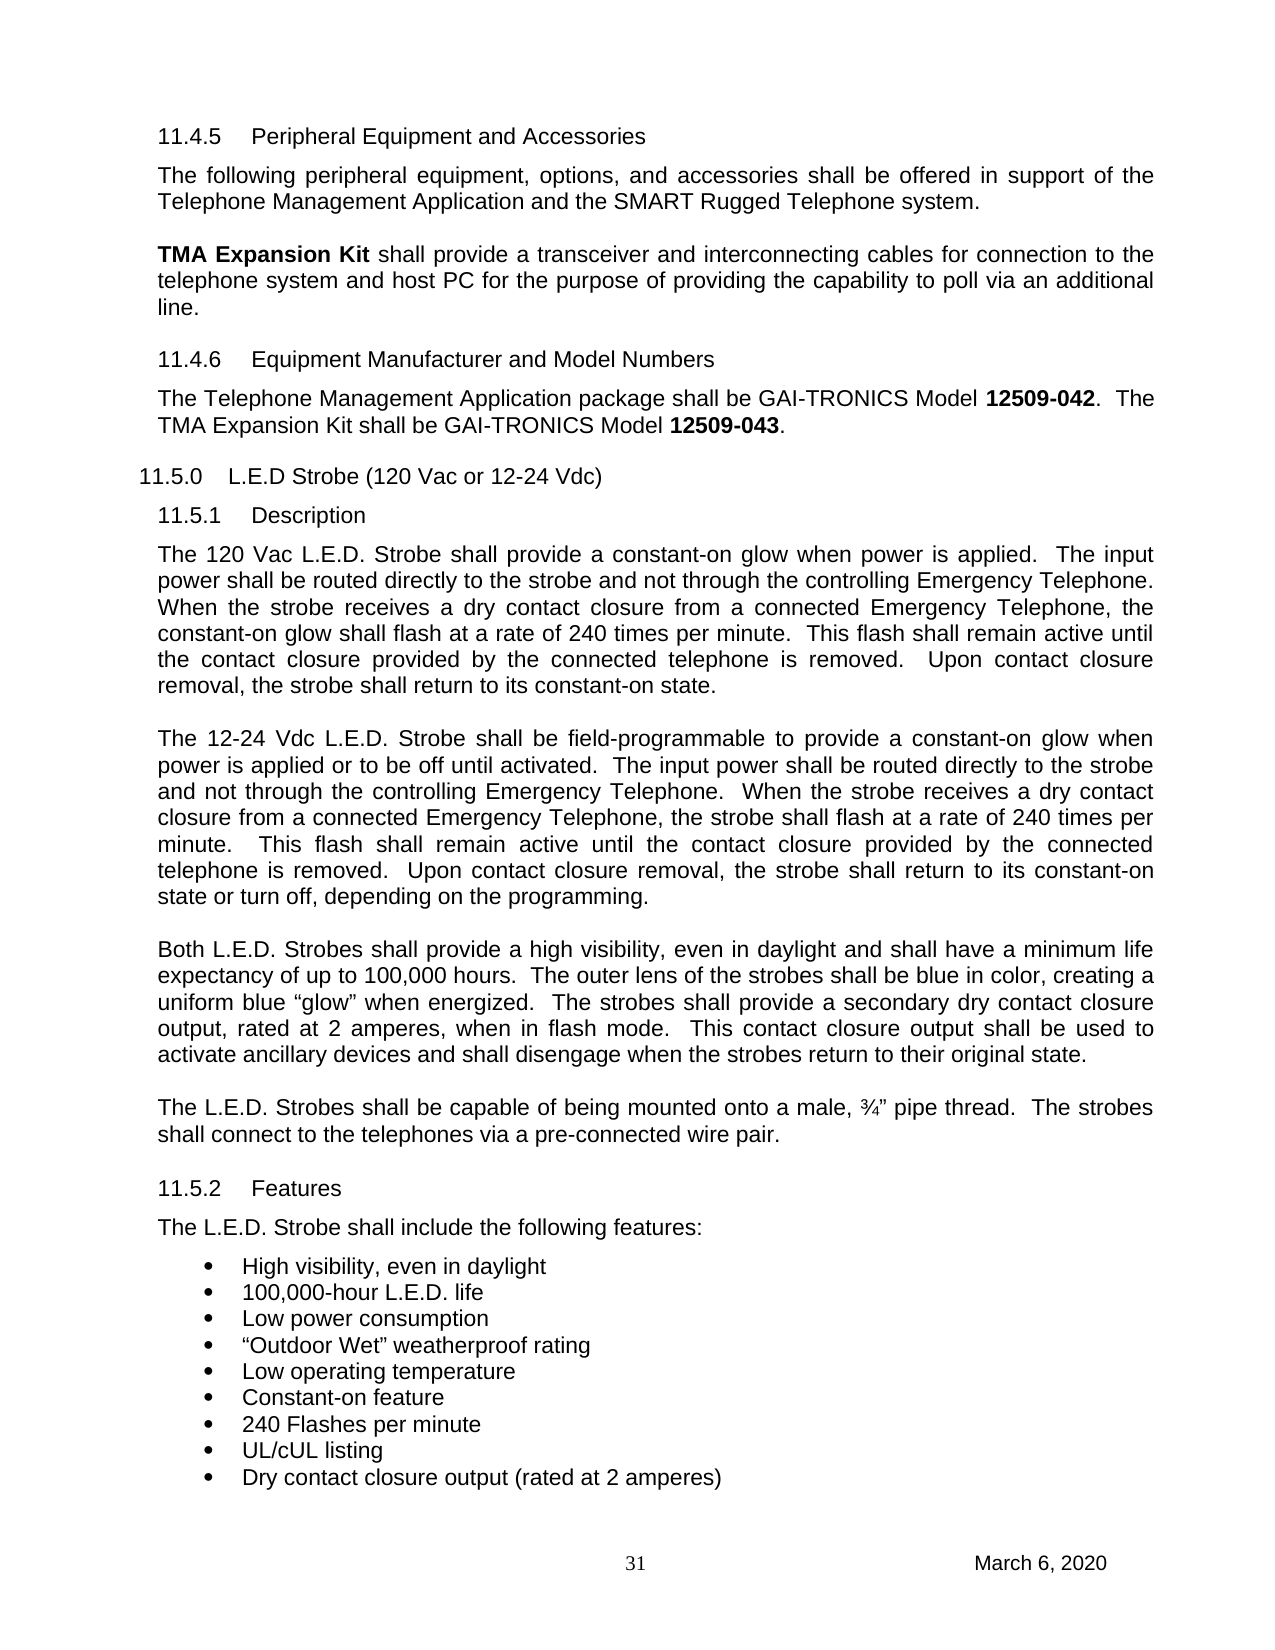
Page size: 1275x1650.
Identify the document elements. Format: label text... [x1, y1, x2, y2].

list Low power consumption [204, 1305, 1155, 1332]
list “Outdoor Wet” weatherproof rating [204, 1332, 1155, 1358]
text 11.5.1 Description [157, 502, 1155, 528]
list Low operating temperature [204, 1358, 1155, 1384]
text Both L.E.D. Strobes shall provide a high visibility, even in daylight and shall have a minimum life expectancy of up to 100,000 hours. The outer lens of the strobes shall be blue in color, creating a uniform blue “glow” when energized. The strobes shall provide a secondary dry contact closure output, rated at 2 amperes, when in flash mode. This contact closure output shall be used to activate ancillary devices and shall disengage when the strobes return to their original state. [157, 936, 1155, 1068]
list UL/cUL listing [204, 1437, 1155, 1463]
list Constant-on feature [204, 1384, 1155, 1411]
text The L.E.D. Strobe shall include the following features: [157, 1214, 1155, 1240]
list High visibility, even in daylight [204, 1253, 1155, 1279]
text The L.E.D. Strobes shall be capable of being mounted onto a male, ¾” pipe thread. The strobes shall connect to the telephones via a pre-connected wire pair. [157, 1094, 1155, 1147]
text 11.5.2 Features [157, 1175, 1155, 1201]
text 11.4.5 Peripheral Equipment and Accessories [157, 123, 1155, 149]
list Dry contact closure output (rated at 2 amperes) [204, 1463, 1155, 1490]
list 240 Flashes per minute [204, 1411, 1155, 1437]
text The following peripheral equipment, options, and accessories shall be offered in support of the Telephone Management Application and the SMART Rugged Telephone system. [157, 162, 1155, 215]
text The Telephone Management Application package shall be GAI-TRONICS Model 12509-042. The TMA Expansion Kit shall be GAI-TRONICS Model 12509-043. [157, 385, 1155, 438]
text The 120 Vac L.E.D. Strobe shall provide a constant-on glow when power is applied. The input power shall be routed directly to the strobe and not through the controlling Emergency Telephone. When the strobe receives a dry contact closure from a connected Emergency Telephone, the constant-on glow shall flash at a rate of 240 times per minute. This flash shall remain active until the contact closure provided by the connected telephone is removed. Upon contact closure removal, the strobe shall return to its constant-on state. [157, 541, 1155, 699]
text 11.5.0 L.E.D Strobe (120 Vac or 12-24 Vdc) [139, 463, 1155, 489]
text TMA Expansion Kit shall provide a transceiver and interconnecting cables for connection to the telephone system and host PC for the purpose of providing the capability to poll via an additional line. [157, 241, 1155, 320]
text The 12-24 Vdc L.E.D. Strobe shall be field-programmable to provide a constant-on glow when power is applied or to be off until activated. The input power shall be routed directly to the strobe and not through the controlling Emergency Telephone. When the strobe receives a dry contact closure from a connected Emergency Telephone, the strobe shall flash at a rate of 240 times per minute. This flash shall remain active until the contact closure provided by the connected telephone is removed. Upon contact closure removal, the strobe shall return to its constant-on state or turn off, depending on the programming. [157, 725, 1155, 910]
list 100,000-hour L.E.D. life [204, 1279, 1155, 1305]
text 11.4.6 Equipment Manufacturer and Model Numbers [157, 346, 1155, 373]
